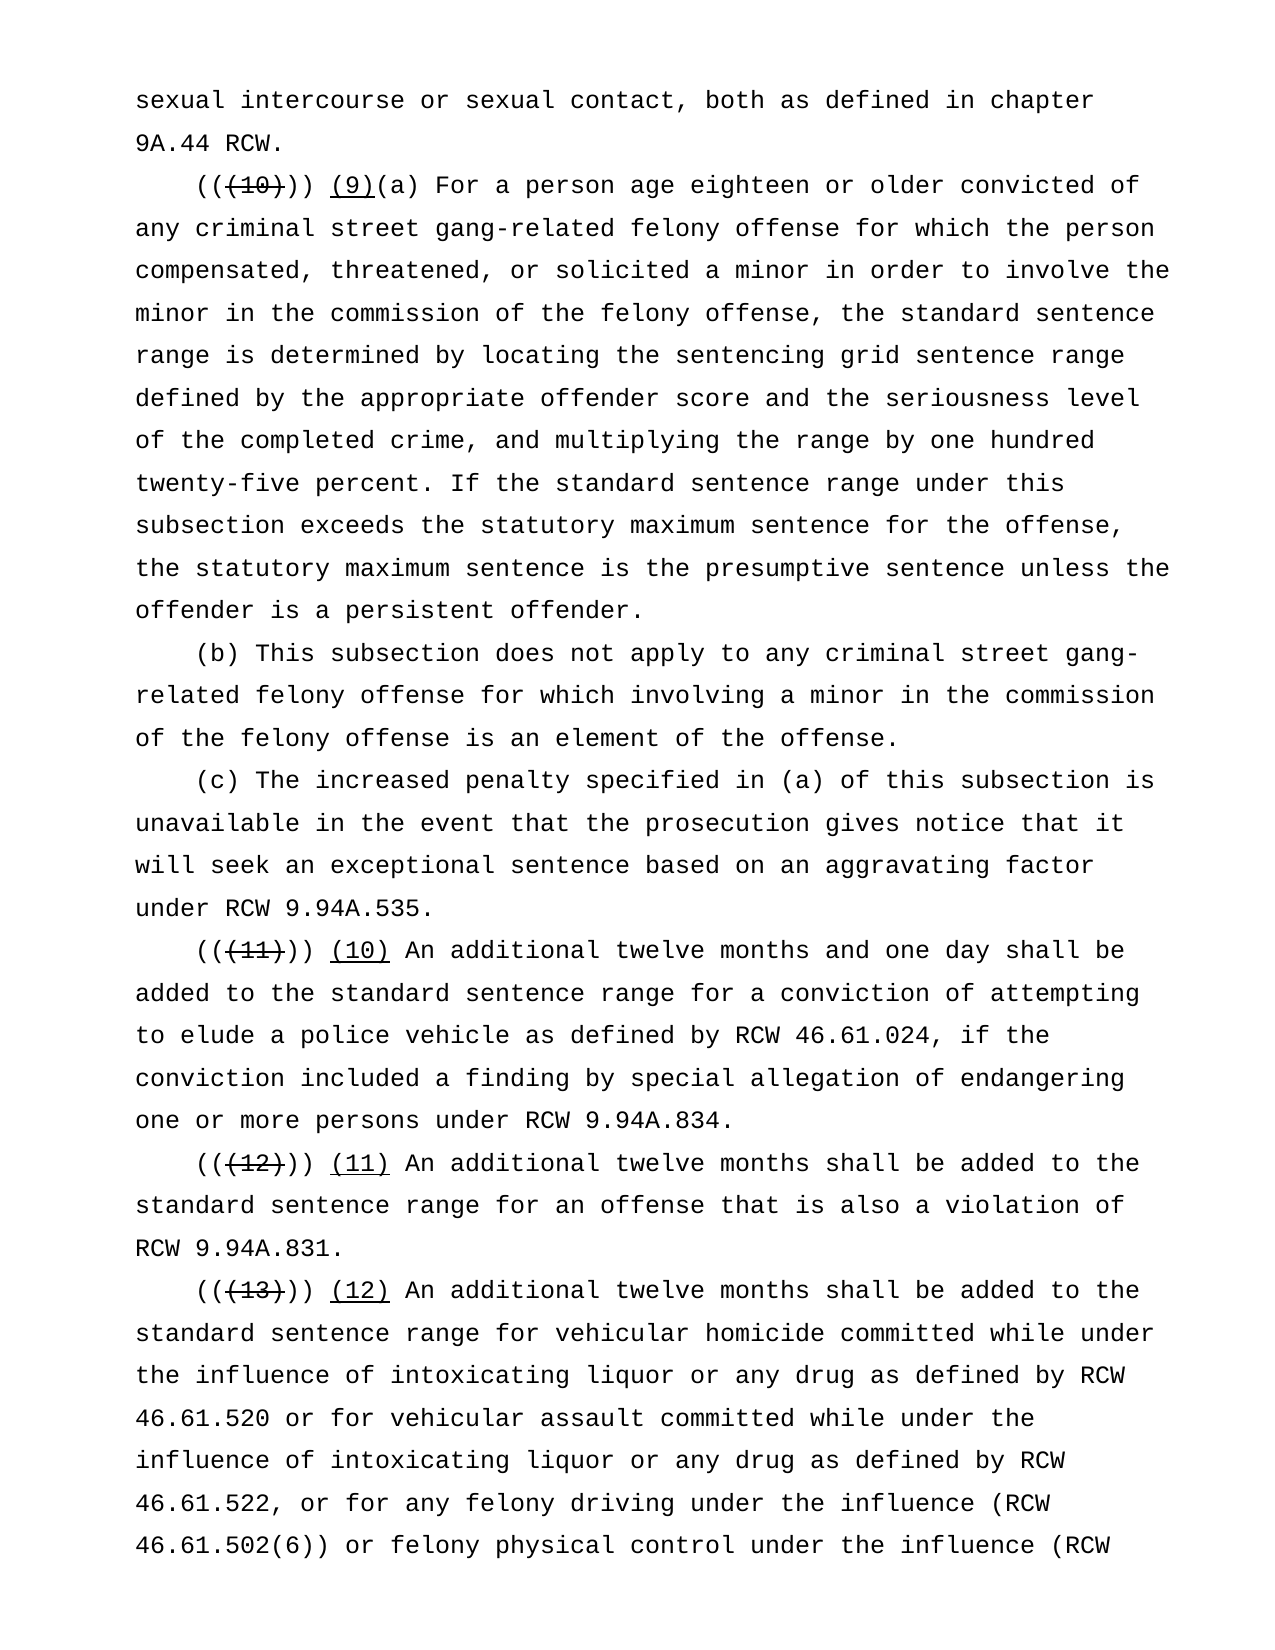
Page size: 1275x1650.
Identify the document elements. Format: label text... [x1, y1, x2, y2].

text (((10))) (9)(a) For a person age eighteen or older convicted of any criminal street gang-related felony offense for which the person compensated, threatened, or solicited a minor in order to involve the minor in the commission of the felony offense, the standard sentence range is determined by locating the sentencing grid sentence range defined by the appropriate offender score and the seriousness level of the completed crime, and multiplying the range by one hundred twenty-five percent. If the standard sentence range under this subsection exceeds the statutory maximum sentence for the offense, the statutory maximum sentence is the presumptive sentence unless the offender is a persistent offender. [135, 160, 1170, 627]
text (c) The increased penalty specified in (a) of this subsection is unavailable in the event that the prosecution gives notice that it will seek an exceptional sentence based on an aggravating factor under RCW 9.94A.535. [135, 755, 1170, 925]
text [135, 75, 1170, 160]
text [135, 1265, 1170, 1562]
text (((12))) (11) An additional twelve months shall be added to the standard sentence range for an offense that is also a violation of RCW 9.94A.831. [135, 1137, 1170, 1265]
text (((11))) (10) An additional twelve months and one day shall be added to the standard sentence range for a conviction of attempting to elude a police vehicle as defined by RCW 46.61.024, if the conviction included a finding by special allegation of endangering one or more persons under RCW 9.94A.834. [135, 925, 1170, 1137]
text (b) This subsection does not apply to any criminal street gang-related felony offense for which involving a minor in the commission of the felony offense is an element of the offense. [135, 627, 1170, 755]
